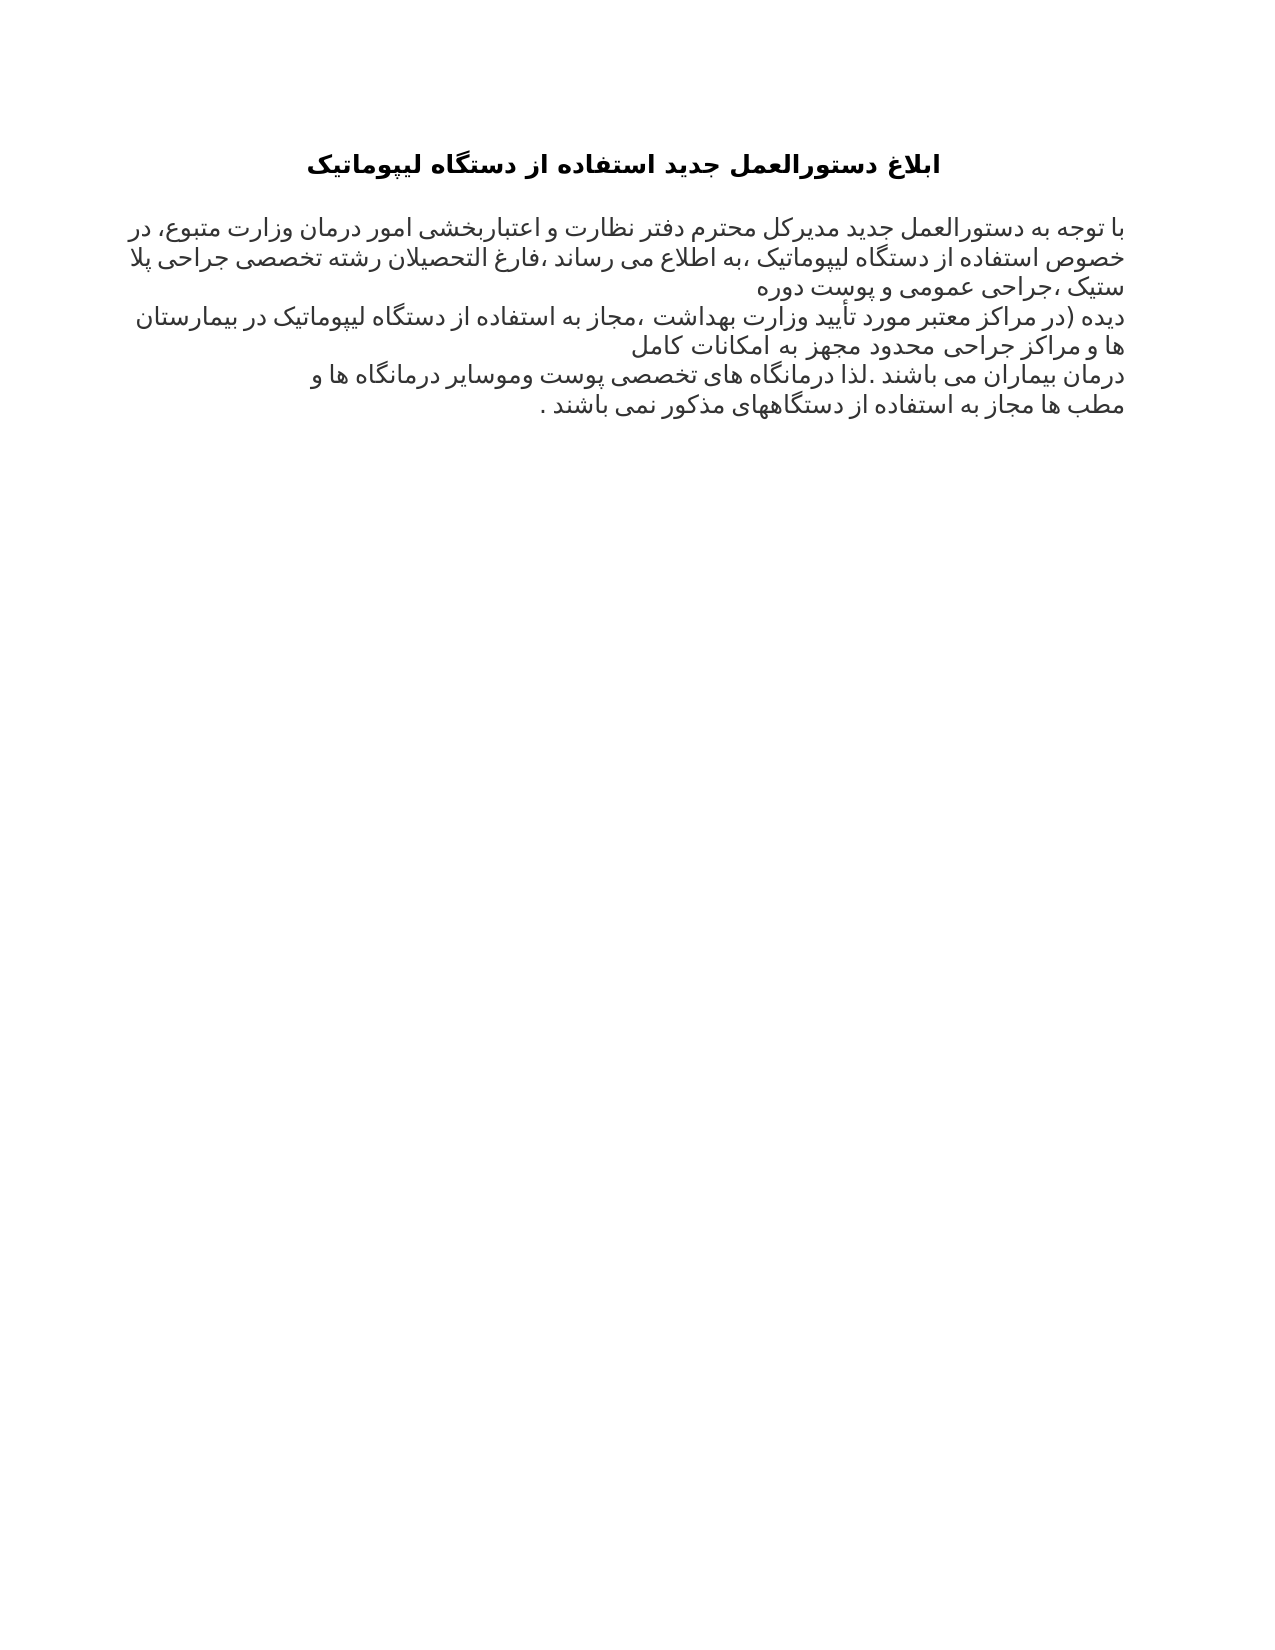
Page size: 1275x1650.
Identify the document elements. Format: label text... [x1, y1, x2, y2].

text ابلاغ دستورالعمل جدید استفاده از دستگاه لیپوماتیک [122, 150, 1125, 179]
text با توجه به دستورالعمل جدید مدیرکل محترم دفتر نظارت و اعتباربخشی امور درمان وزارت متبوع، در خصوص استفاده از دستگاه لیپوماتیک ،به اطلاع می رساند ،فارغ التحصیلان رشته تخصصی جراحی پلاستیک ،جراحی عمومی و پوست دوره دیده (در مراکز معتبر مورد تأیید وزارت بهداشت ،مجاز به استفاده از دستگاه لیپوماتیک در بیمارستان ها و مراکز جراحی محدود مجهز به امکانات کامل درمان بیماران می باشند .لذا درمانگاه های تخصصی پوست وموسایر درمانگاه ها و مطب ها مجاز به استفاده از دستگاههای مذکور نمی باشند . [122, 213, 1125, 419]
